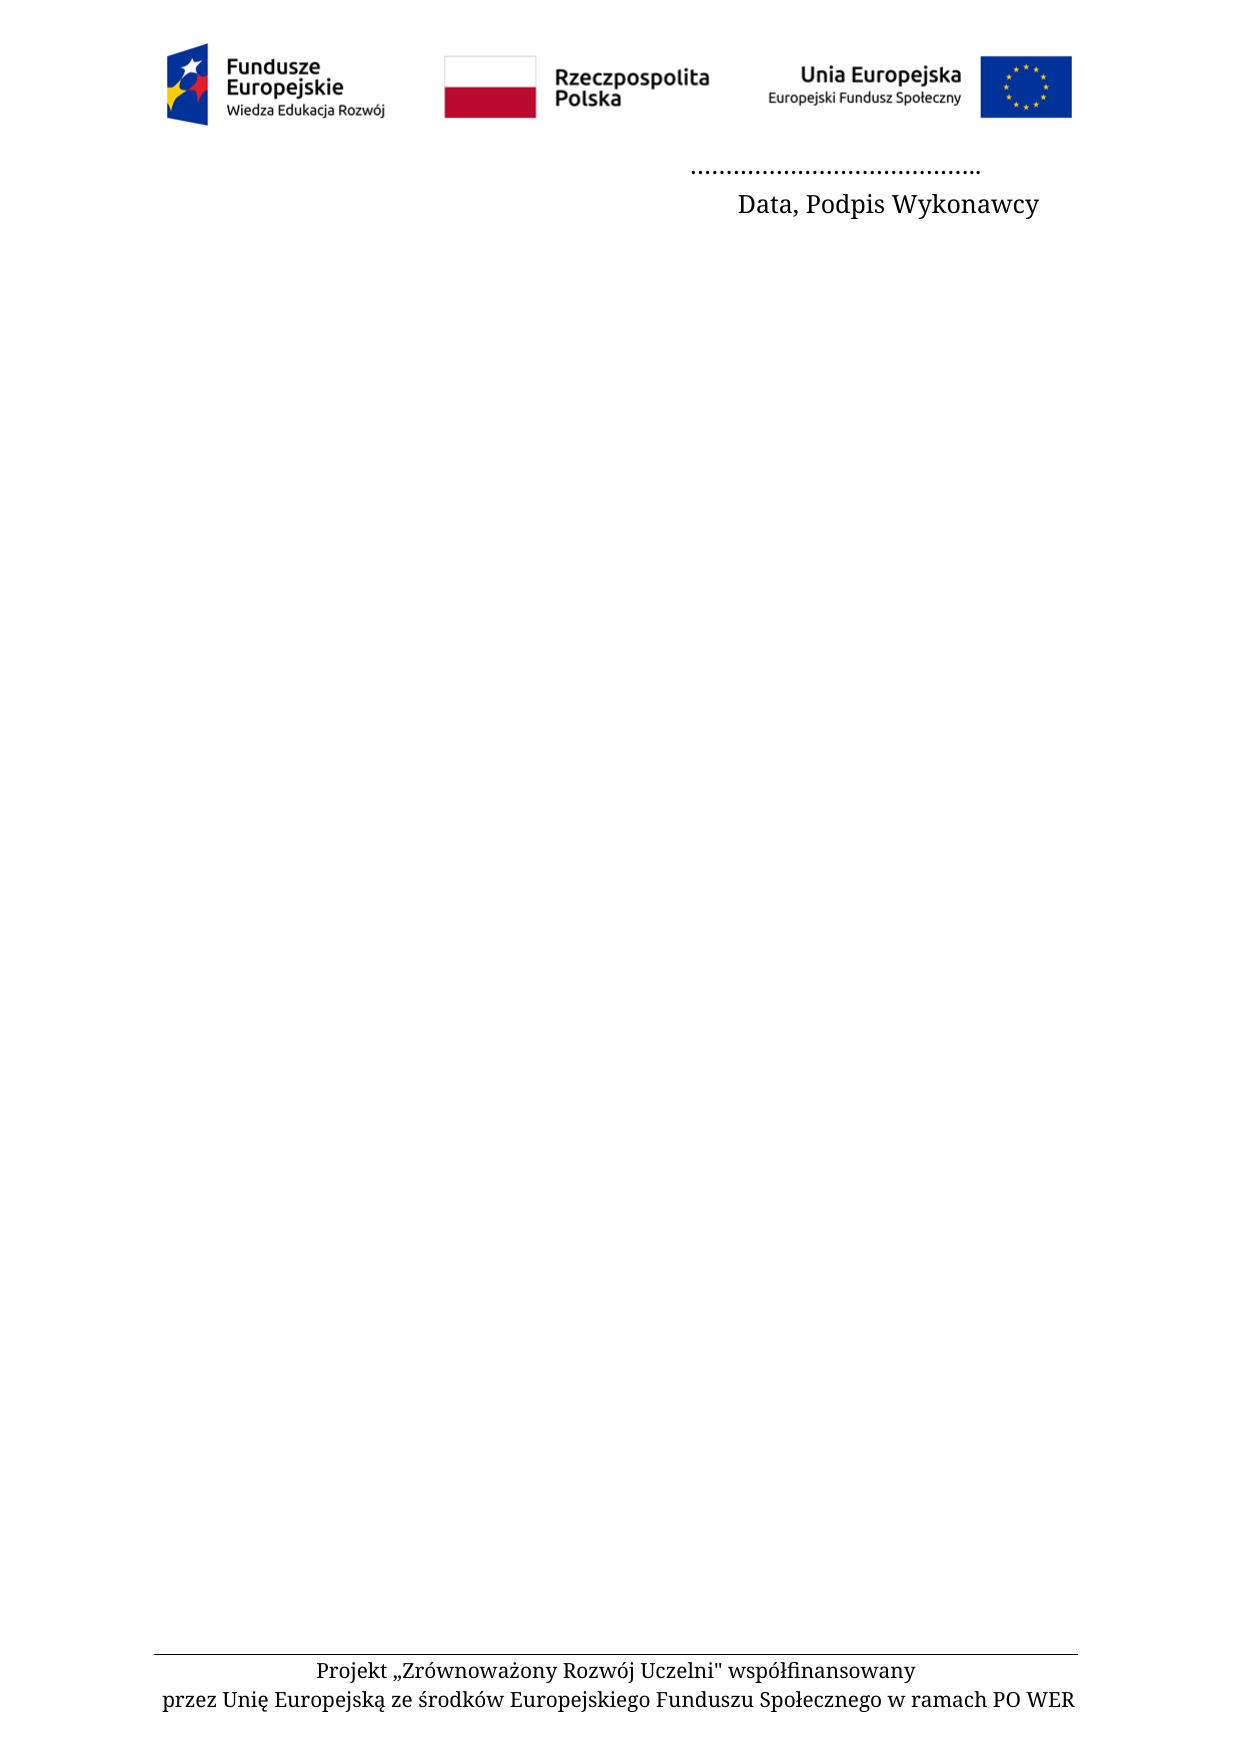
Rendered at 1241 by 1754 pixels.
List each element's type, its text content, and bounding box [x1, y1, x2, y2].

picture [147, 23, 1093, 147]
text Data, Podpis Wykonawcy [664, 187, 1078, 221]
text ………………………………….. [627, 148, 1078, 182]
